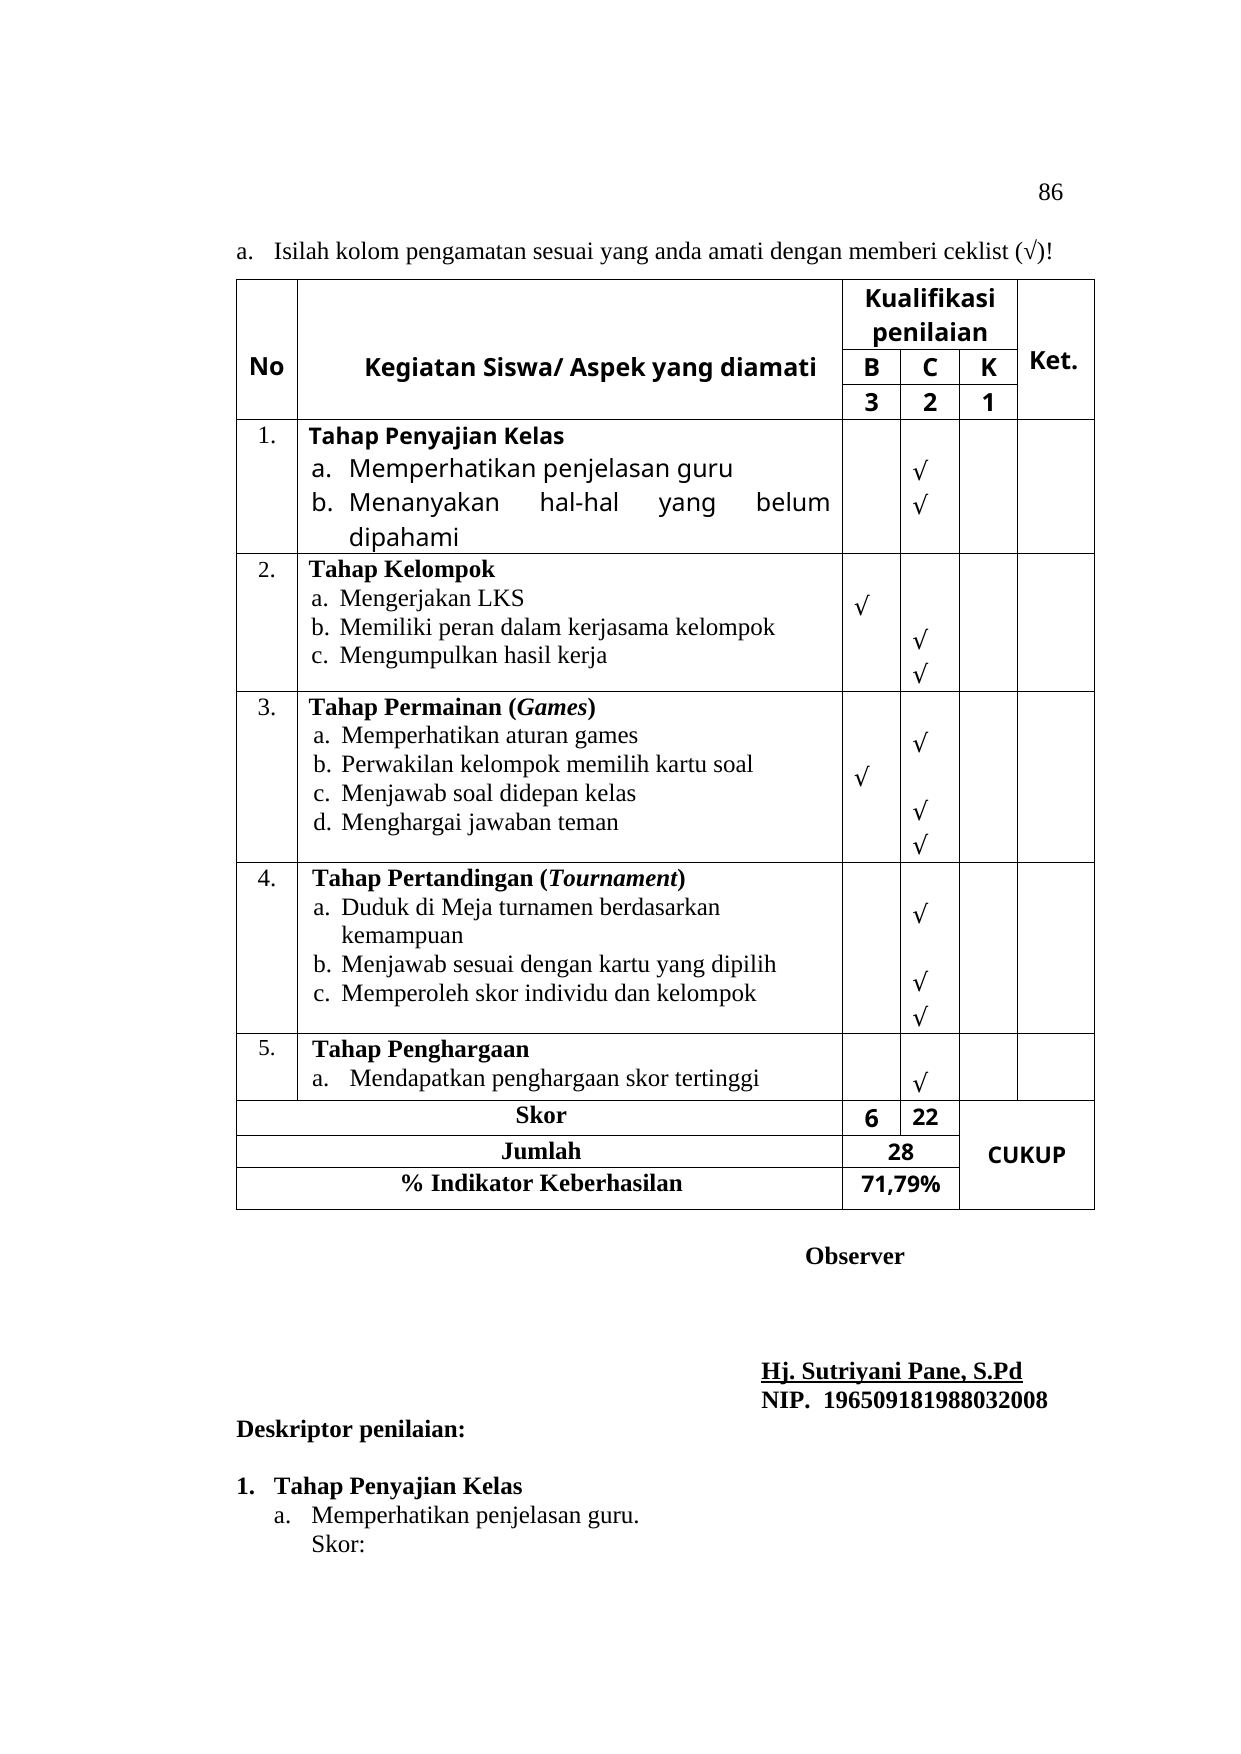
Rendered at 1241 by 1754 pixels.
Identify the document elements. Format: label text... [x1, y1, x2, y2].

list Memperhatikan penjelasan guru. [274, 1500, 1063, 1529]
table_cell √ √ √ [901, 863, 959, 1033]
table_cell 3. [237, 692, 297, 862]
table_cell 3 [843, 385, 900, 419]
table_cell [960, 692, 1017, 862]
table_cell [960, 554, 1017, 691]
table_cell √ [901, 1034, 959, 1099]
table_cell Tahap Kelompok Mengerjakan LKS Memiliki peran dalam kerjasama kelompok Mengumpulkan hasil kerja [298, 554, 842, 691]
list Skor: [311, 1529, 1063, 1558]
table_cell 22 [901, 1101, 959, 1135]
table_cell √ √ [901, 554, 959, 691]
table_cell [1018, 1034, 1094, 1099]
table_cell [1018, 420, 1094, 553]
table_cell Jumlah [237, 1136, 842, 1167]
table_cell 5. [237, 1034, 297, 1099]
table_cell 6 [843, 1101, 900, 1135]
table_cell 1. [237, 420, 297, 553]
table_cell CUKUP [960, 1101, 1094, 1209]
table_cell [960, 863, 1017, 1033]
table_cell Tahap Permainan (Games) Memperhatikan aturan games Perwakilan kelompok memilih kartu soal Menjawab soal didepan kelas Menghargai jawaban teman [298, 692, 842, 862]
table_cell √ [843, 554, 900, 691]
table_cell B [843, 350, 900, 384]
table_cell K [960, 350, 1017, 384]
table_cell √ √ [901, 420, 959, 553]
table_cell % Indikator Keberhasilan [237, 1168, 842, 1209]
table_cell [960, 420, 1017, 553]
table_cell √ [843, 692, 900, 862]
list Tahap Penyajian Kelas [255, 1471, 1063, 1500]
table_cell 2 [901, 385, 959, 419]
table_cell 71,79% [843, 1168, 959, 1209]
text Deskriptor penilaian: [236, 1414, 1063, 1443]
table_cell [843, 863, 900, 1033]
table_header Kualifikasi penilaian [843, 280, 1017, 348]
table_cell 2. [237, 554, 297, 691]
text Hj. Sutriyani Pane, S.Pd [236, 1356, 1063, 1385]
table_cell [1018, 554, 1094, 691]
table_cell Tahap Penghargaan Mendapatkan penghargaan skor tertinggi [298, 1034, 842, 1099]
table_cell √ √ √ [901, 692, 959, 862]
table_cell 4. [237, 863, 297, 1033]
table_cell C [901, 350, 959, 384]
table_cell 28 [843, 1136, 959, 1167]
text NIP. 196509181988032008 [236, 1385, 1063, 1414]
text Observer [236, 1241, 1063, 1270]
table_header Ket. [1018, 280, 1094, 419]
table_header Kegiatan Siswa/ Aspek yang diamati [298, 280, 842, 419]
table_cell [1018, 692, 1094, 862]
list Isilah kolom pengamatan sesuai yang anda amati dengan memberi ceklist (√)! [236, 236, 1063, 265]
table_cell Tahap Pertandingan (Tournament) Duduk di Meja turnamen berdasarkan kemampuan Menjawab sesuai dengan kartu yang dipilih Memperoleh skor individu dan kelompok [298, 863, 842, 1033]
table_cell [843, 1034, 900, 1099]
table_cell 1 [960, 385, 1017, 419]
table_cell Skor [237, 1101, 842, 1135]
table_header No [237, 280, 297, 419]
table_cell [843, 420, 900, 553]
table_cell [1018, 863, 1094, 1033]
table_cell Tahap Penyajian Kelas Memperhatikan penjelasan guru Menanyakan hal-hal yang belum dipahami [298, 420, 842, 553]
table_cell [960, 1034, 1017, 1099]
